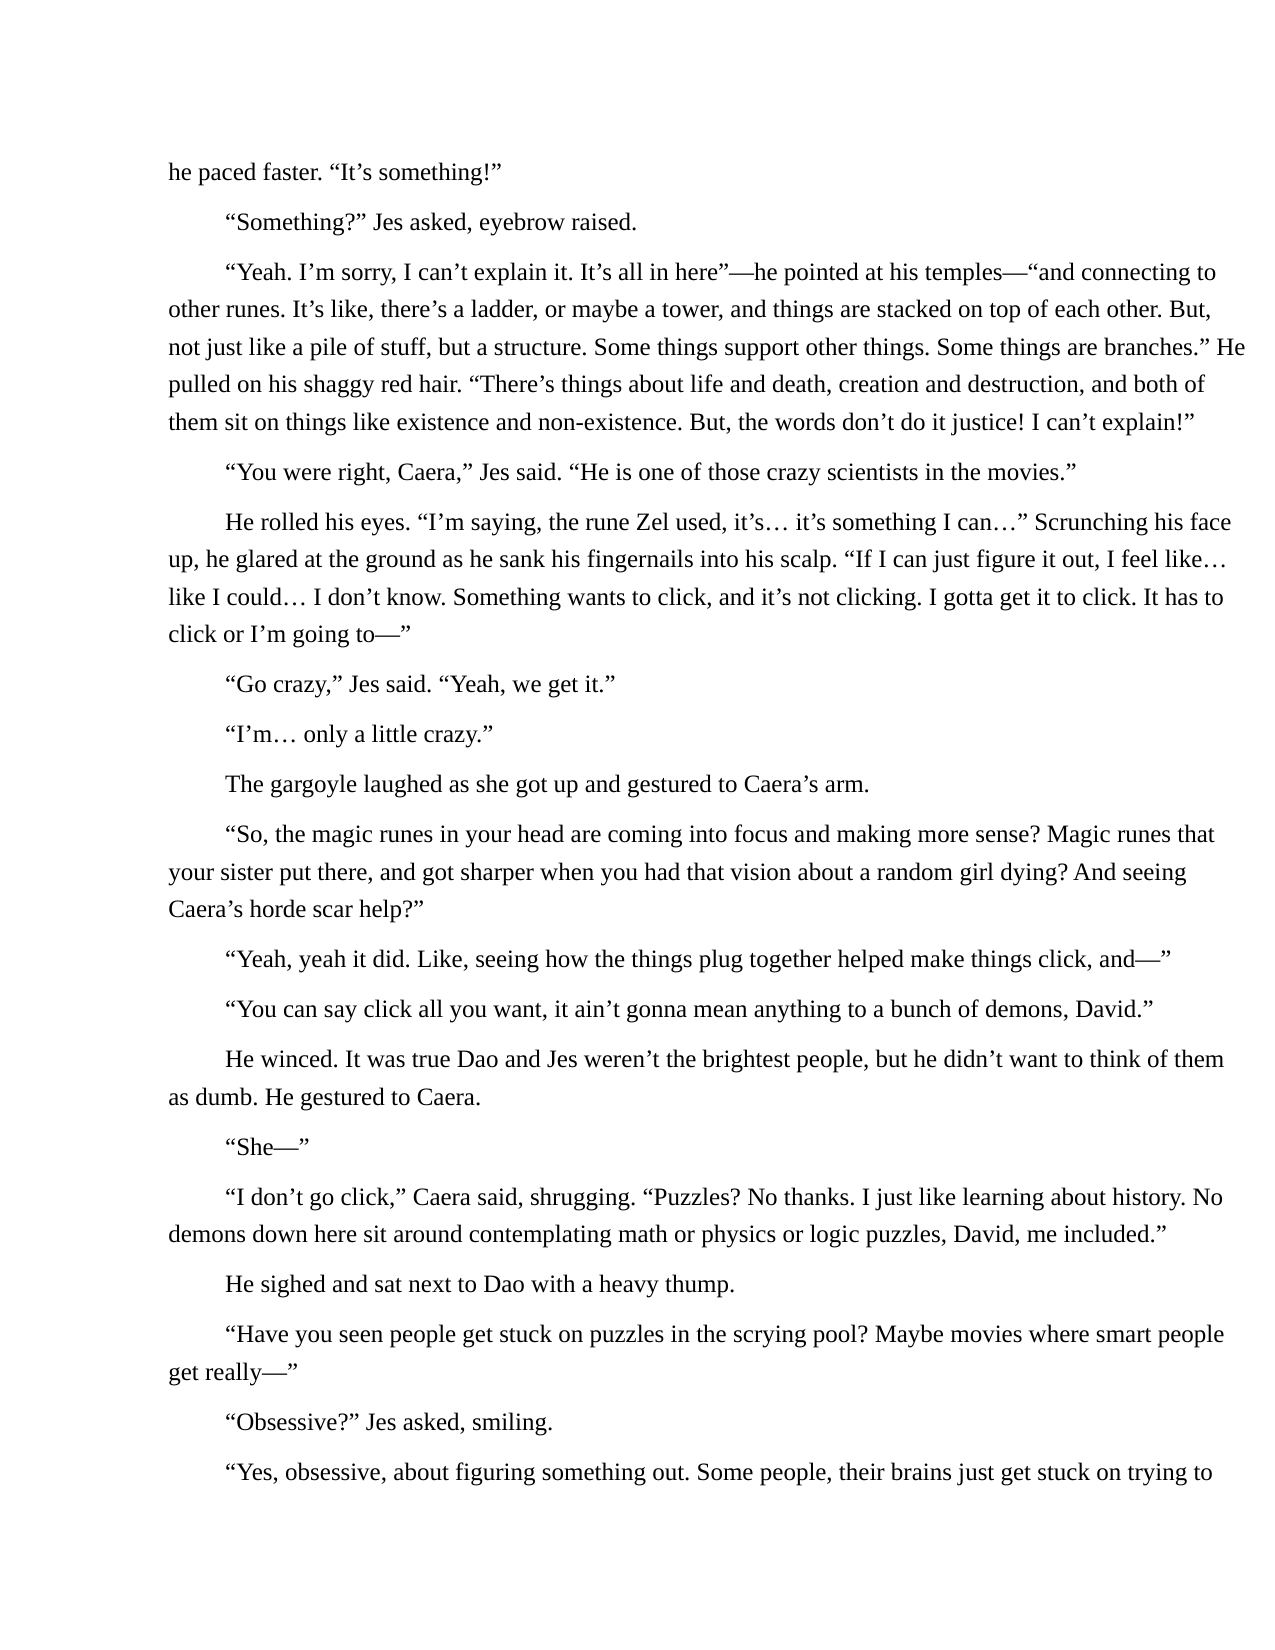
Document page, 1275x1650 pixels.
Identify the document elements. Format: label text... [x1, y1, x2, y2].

text “Obsessive?” Jes asked, smiling. [168, 1400, 1246, 1437]
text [168, 150, 1246, 187]
text “You were right, Caera,” Jes said. “He is one of those crazy scientists in the movies.” [168, 450, 1246, 487]
text “Go crazy,” Jes said. “Yeah, we get it.” [168, 662, 1246, 700]
text “Yeah, yeah it did. Like, seeing how the things plug together helped make things click, and—” [168, 937, 1246, 975]
text He rolled his eyes. “I’m saying, the rune Zel used, it’s… it’s something I can…” Scrunching his face up, he glared at the ground as he sank his fingernails into his scalp. “If I can just figure it out, I feel like… like I could… I don’t know. Something wants to click, and it’s not clicking. I gotta get it to click. It has to click or I’m going to—” [168, 500, 1246, 650]
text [168, 1450, 1246, 1487]
text “You can say click all you want, it ain’t gonna mean anything to a bunch of demons, David.” [168, 987, 1246, 1025]
text The gargoyle laughed as she got up and gestured to Caera’s arm. [168, 762, 1246, 800]
text “Something?” Jes asked, eyebrow raised. [168, 200, 1246, 237]
text He sighed and sat next to Dao with a heavy thump. [168, 1262, 1246, 1300]
text “She—” [168, 1125, 1246, 1162]
text “I don’t go click,” Caera said, shrugging. “Puzzles? No thanks. I just like learning about history. No demons down here sit around contemplating math or physics or logic puzzles, David, me included.” [168, 1175, 1246, 1250]
text “I’m… only a little crazy.” [168, 712, 1246, 750]
text He winced. It was true Dao and Jes weren’t the brightest people, but he didn’t want to think of them as dumb. He gestured to Caera. [168, 1037, 1246, 1112]
text “Have you seen people get stuck on puzzles in the scrying pool? Maybe movies where smart people get really—” [168, 1312, 1246, 1387]
text “Yeah. I’m sorry, I can’t explain it. It’s all in here”—he pointed at his temples—“and connecting to other runes. It’s like, there’s a ladder, or maybe a tower, and things are stacked on top of each other. But, not just like a pile of stuff, but a structure. Some things support other things. Some things are branches.” He pulled on his shaggy red hair. “There’s things about life and death, creation and destruction, and both of them sit on things like existence and non-existence. But, the words don’t do it justice! I can’t explain!” [168, 250, 1246, 437]
text “So, the magic runes in your head are coming into focus and making more sense? Magic runes that your sister put there, and got sharper when you had that vision about a random girl dying? And seeing Caera’s horde scar help?” [168, 812, 1246, 925]
